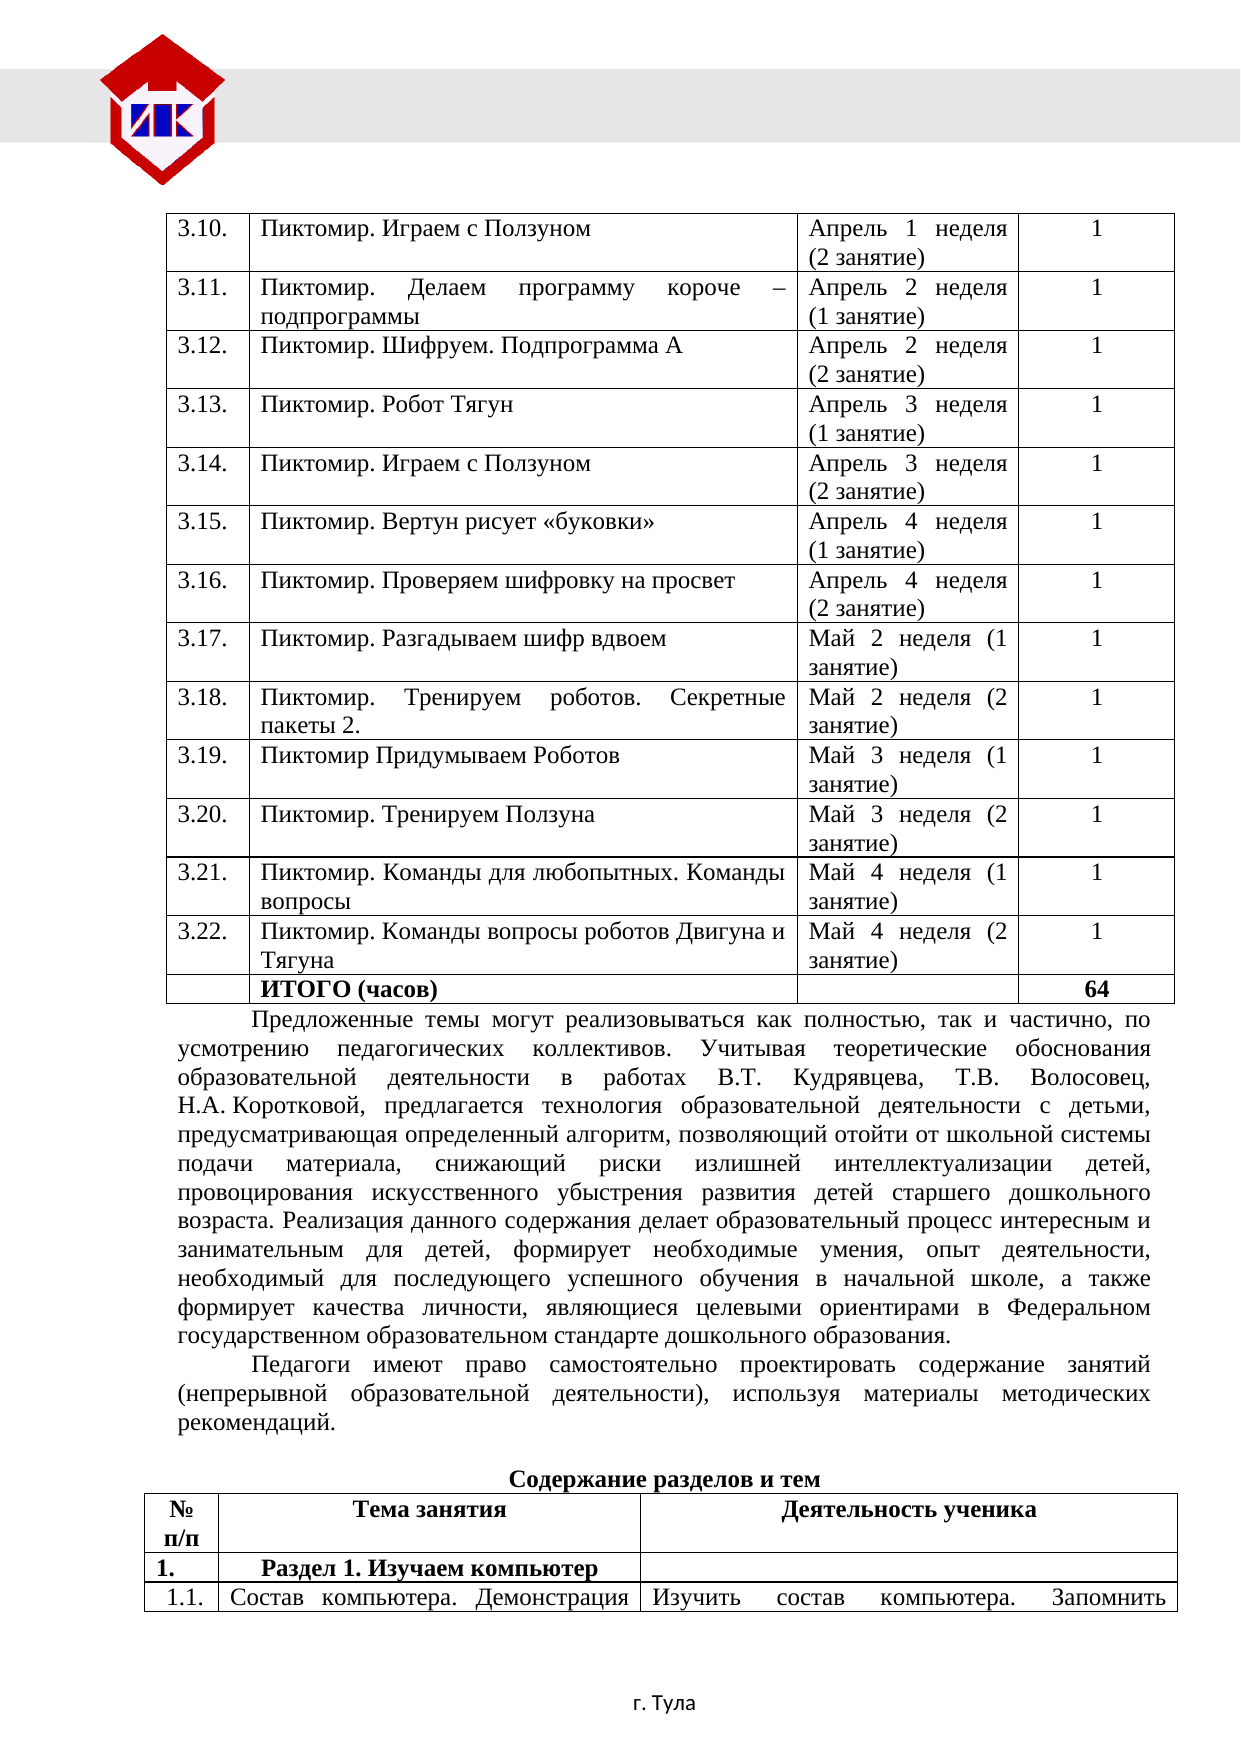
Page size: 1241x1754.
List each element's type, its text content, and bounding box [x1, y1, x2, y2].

table_cell 1 [1019, 214, 1174, 271]
table_cell Апрель 2 неделя (2 занятие) [798, 331, 1018, 388]
table_cell [167, 799, 249, 856]
table_cell Изучить состав компьютера. Запомнить правила поведения при работе с компьютером. [641, 1583, 1177, 1611]
table_cell [167, 916, 249, 973]
table_cell Пиктомир. Тренируем Ползуна [250, 799, 797, 856]
table_cell [167, 623, 249, 681]
table_cell [641, 1553, 1177, 1581]
table_cell 1 [1019, 506, 1174, 564]
table_cell [167, 740, 249, 798]
table_cell [167, 975, 249, 1003]
table_cell 1. [145, 1553, 218, 1581]
table_cell 1 [1019, 740, 1174, 798]
table_cell Пиктомир. Тренируем роботов. Секретные пакеты 2. [250, 682, 797, 739]
table_cell 1 [1019, 858, 1174, 915]
text Педагоги имеют право самостоятельно проектировать содержание занятий (непрерывной образовательной деятельности), используя материалы методических рекомендаций. [177, 1349, 1152, 1436]
table_cell [798, 975, 1018, 1003]
picture [0, 30, 1241, 185]
table_cell Апрель 4 неделя (1 занятие) [798, 506, 1018, 564]
table_cell Май 3 неделя (1 занятие) [798, 740, 1018, 798]
text Предложенные темы могут реализовываться как полностью, так и частично, по усмотрению педагогических коллективов. Учитывая теоретические обоснования образовательной деятельности в работах В.Т. Кудрявцева, Т.В. Волосовец, Н.А. Коротковой, предлагается технология образовательной деятельности с детьми, предусматривающая определенный алгоритм, позволяющий отойти от школьной системы подачи материала, снижающий риски излишней интеллектуализации детей, провоцирования искусственного убыстрения развития детей старшего дошкольного возраста. Реализация данного содержания делает образовательный процесс интересным и занимательным для детей, формирует необходимые умения, опыт деятельности, необходимый для последующего успешного обучения в начальной школе, а также формирует качества личности, являющиеся целевыми ориентирами в Федеральном государственном образовательном стандарте дошкольного образования. [177, 1004, 1152, 1349]
table_cell Пиктомир. Шифруем. Подпрограмма А [250, 331, 797, 388]
table_cell Пиктомир. Играем с Ползуном [250, 448, 797, 505]
table_cell Апрель 3 неделя (2 занятие) [798, 448, 1018, 505]
table_cell [167, 506, 249, 564]
table_cell Апрель 1 неделя (2 занятие) [798, 214, 1018, 271]
table_cell 64 [1019, 975, 1174, 1003]
table_cell Пиктомир. Робот Тягун [250, 389, 797, 447]
table_cell [167, 448, 249, 505]
table_cell Май 4 неделя (2 занятие) [798, 916, 1018, 973]
table_cell Раздел 1. Изучаем компьютер [219, 1553, 640, 1581]
table_cell Апрель 2 неделя (1 занятие) [798, 272, 1018, 329]
table_cell 1 [1019, 682, 1174, 739]
table_cell Апрель 3 неделя (1 занятие) [798, 389, 1018, 447]
table_cell 1 [1019, 272, 1174, 329]
table_cell Пиктомир. Делаем программу короче – подпрограммы [250, 272, 797, 329]
table_cell [167, 272, 249, 329]
table_header Тема занятия [219, 1494, 640, 1552]
table_cell Апрель 4 неделя (2 занятие) [798, 565, 1018, 622]
table_cell ИТОГО (часов) [250, 975, 797, 1003]
table_cell [167, 565, 249, 622]
table_cell 1 [1019, 565, 1174, 622]
table_header Деятельность ученика [641, 1494, 1177, 1552]
table_cell [167, 682, 249, 739]
table_cell Май 2 неделя (1 занятие) [798, 623, 1018, 681]
table_cell Май 3 неделя (2 занятие) [798, 799, 1018, 856]
table_cell 1 [1019, 448, 1174, 505]
table_cell Пиктомир. Команды вопросы роботов Двигуна и Тягуна [250, 916, 797, 973]
table_cell Пиктомир. Играем с Ползуном [250, 214, 797, 271]
table_cell [145, 1583, 218, 1611]
table_cell 1 [1019, 331, 1174, 388]
table_header № п/п [145, 1494, 218, 1552]
table_cell 1 [1019, 799, 1174, 856]
table_cell 1 [1019, 389, 1174, 447]
table_cell 1 [1019, 916, 1174, 973]
table_cell Пиктомир. Команды для любопытных. Команды вопросы [250, 858, 797, 915]
table_cell Состав компьютера. Демонстрация возможностей компьютера. [219, 1583, 640, 1611]
table_cell Пиктомир. Разгадываем шифр вдвоем [250, 623, 797, 681]
table_cell [167, 331, 249, 388]
table_cell [167, 389, 249, 447]
table_cell 1 [1019, 623, 1174, 681]
text Содержание разделов и тем [177, 1464, 1152, 1493]
table_cell Май 4 неделя (1 занятие) [798, 858, 1018, 915]
table_cell Пиктомир Придумываем Роботов [250, 740, 797, 798]
table_cell Май 2 неделя (2 занятие) [798, 682, 1018, 739]
table_cell [167, 858, 249, 915]
table_cell [167, 214, 249, 271]
table_cell Пиктомир. Вертун рисует «буковки» [250, 506, 797, 564]
table_cell Пиктомир. Проверяем шифровку на просвет [250, 565, 797, 622]
